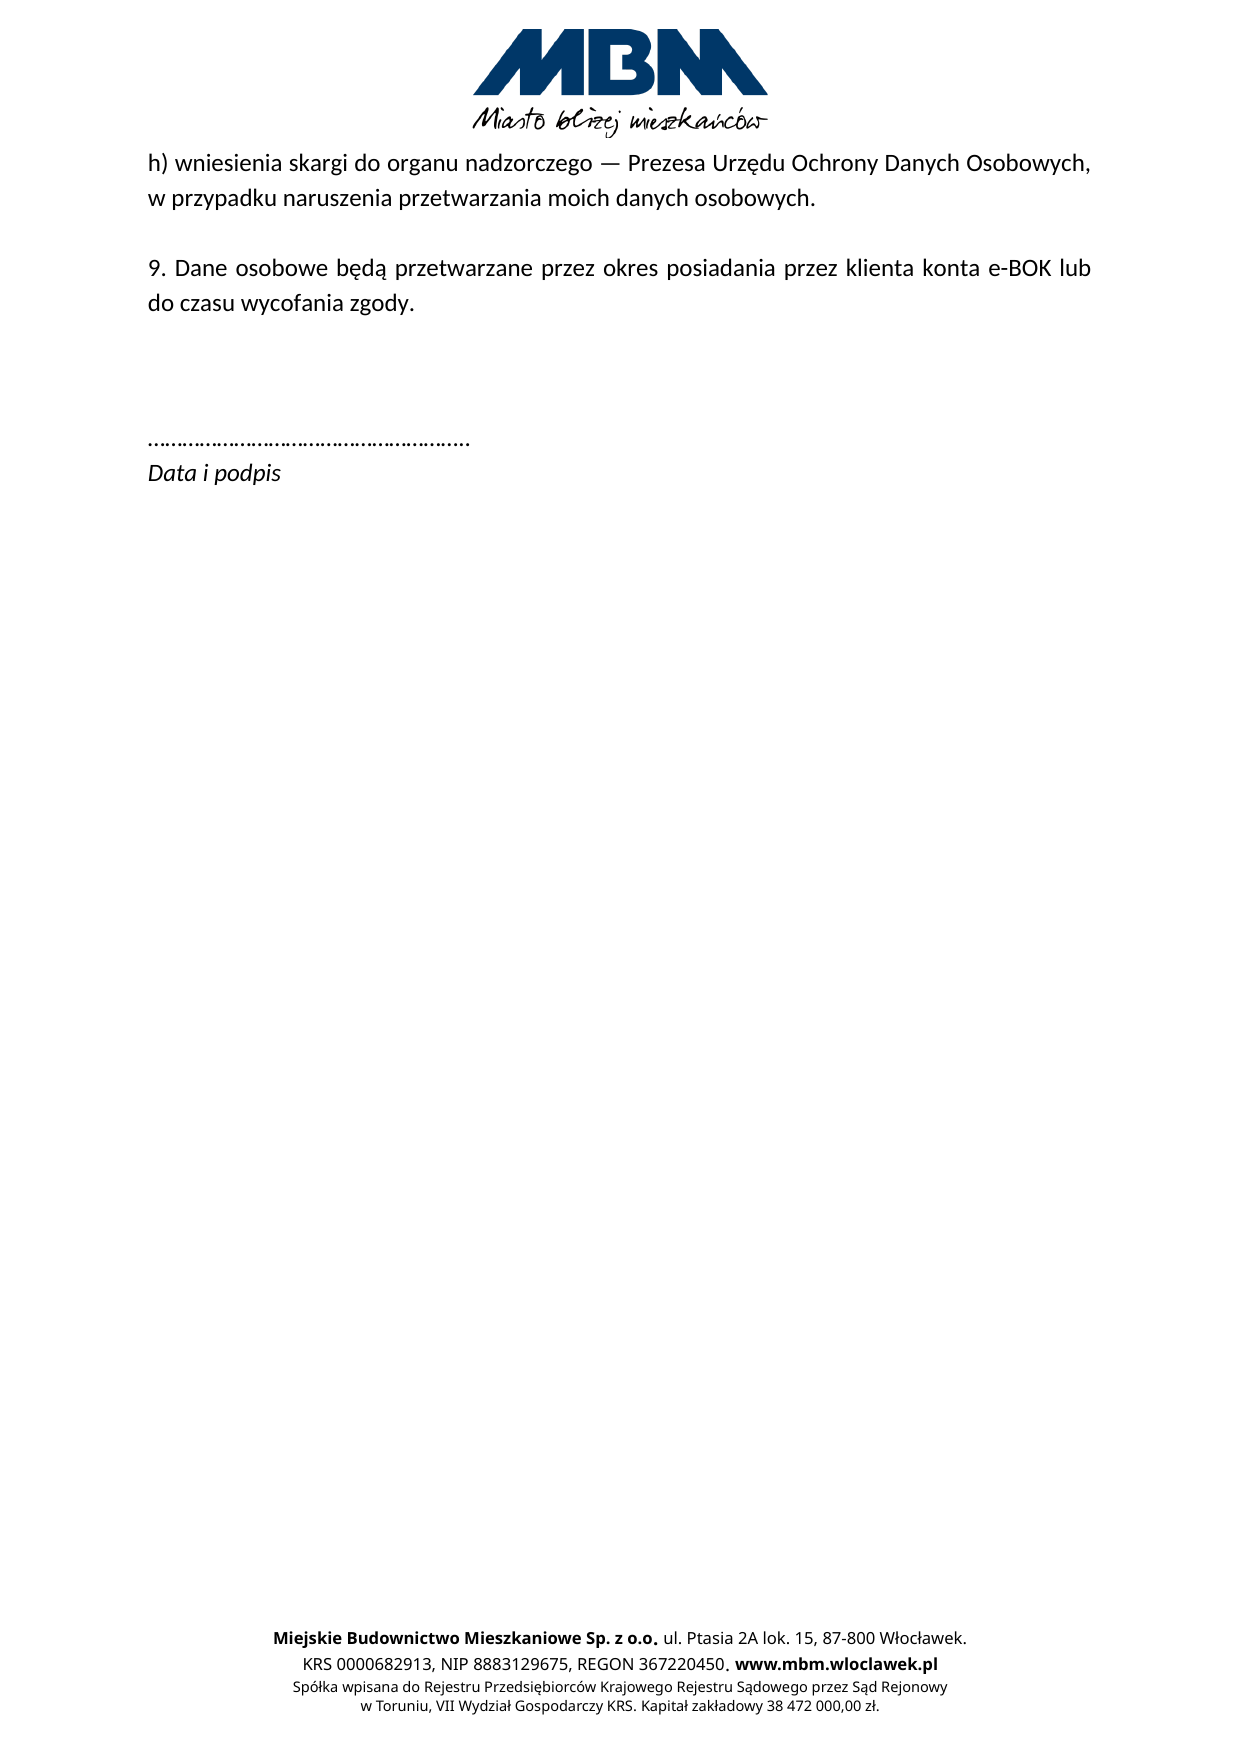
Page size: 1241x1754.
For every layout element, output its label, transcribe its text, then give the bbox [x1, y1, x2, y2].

text Data i podpis [148, 458, 1093, 488]
text ……………………………………………….. [148, 390, 1093, 453]
text h) wniesienia skargi do organu nadzorczego — Prezesa Urzędu Ochrony Danych Osobowych, w przypadku naruszenia przetwarzania moich danych osobowych. [148, 148, 1093, 213]
text 9. Dane osobowe będą przetwarzane przez okres posiadania przez klienta konta e-BOK lub do czasu wycofania zgody. [148, 253, 1093, 318]
